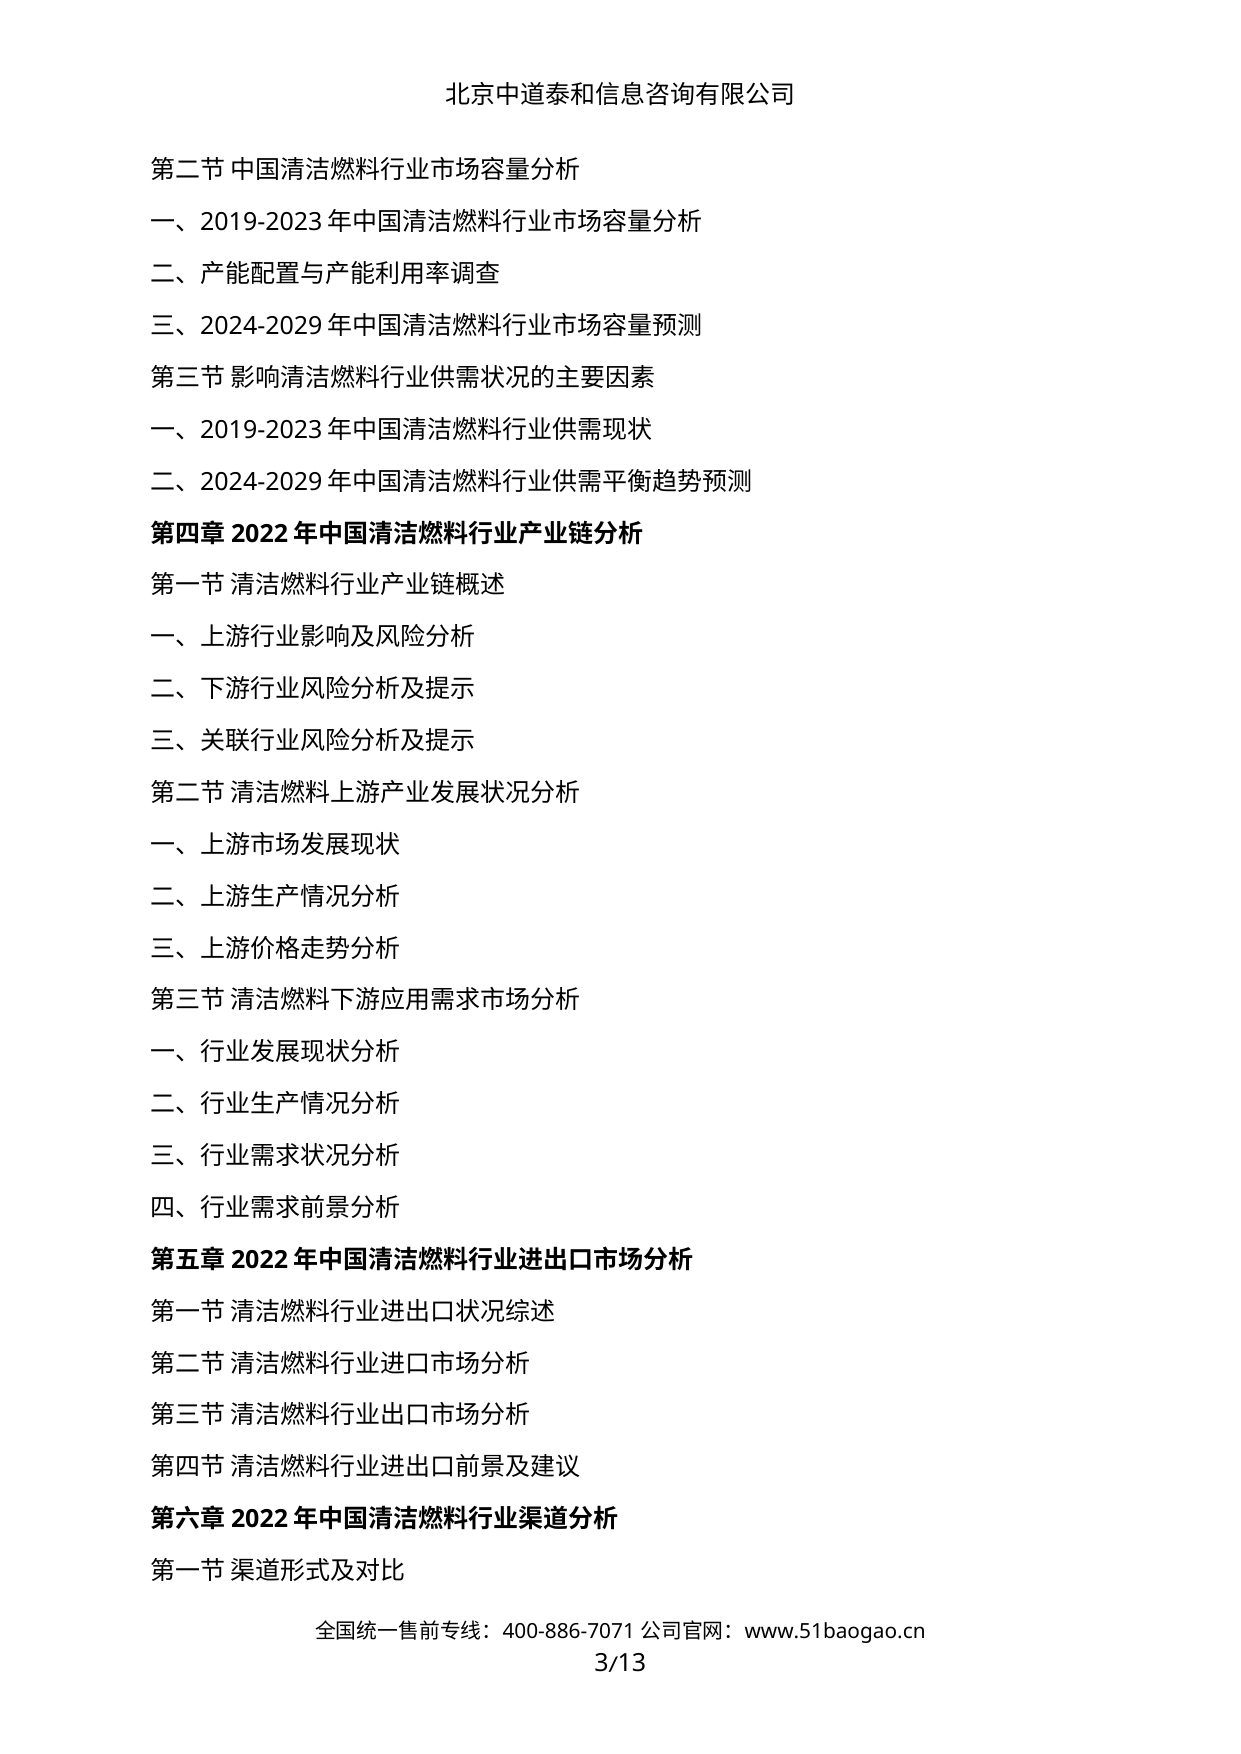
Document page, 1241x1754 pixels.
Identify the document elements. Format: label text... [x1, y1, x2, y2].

text 一、2019-2023年中国清洁燃料行业供需现状 [150, 409, 1090, 446]
text 一、行业发展现状分析 [150, 1032, 1090, 1068]
text 二、2024-2029年中国清洁燃料行业供需平衡趋势预测 [150, 461, 1090, 497]
text 三、关联行业风险分析及提示 [150, 721, 1090, 757]
text 二、下游行业风险分析及提示 [150, 669, 1090, 705]
text 二、上游生产情况分析 [150, 876, 1090, 912]
text 第二节 中国清洁燃料行业市场容量分析 [150, 150, 1090, 186]
text 第五章 2022年中国清洁燃料行业进出口市场分析 [150, 1239, 1090, 1276]
text 第三节 清洁燃料下游应用需求市场分析 [150, 980, 1090, 1016]
text 第一节 清洁燃料行业产业链概述 [150, 565, 1090, 601]
text 第三节 清洁燃料行业出口市场分析 [150, 1395, 1090, 1431]
text 三、2024-2029年中国清洁燃料行业市场容量预测 [150, 306, 1090, 342]
text 第四章 2022年中国清洁燃料行业产业链分析 [150, 513, 1090, 549]
text 二、行业生产情况分析 [150, 1084, 1090, 1120]
text 一、上游行业影响及风险分析 [150, 617, 1090, 653]
text 一、2019-2023年中国清洁燃料行业市场容量分析 [150, 202, 1090, 238]
text 第二节 清洁燃料上游产业发展状况分析 [150, 772, 1090, 809]
text 三、上游价格走势分析 [150, 928, 1090, 964]
text 第六章 2022年中国清洁燃料行业渠道分析 [150, 1499, 1090, 1535]
text 三、行业需求状况分析 [150, 1136, 1090, 1172]
text 二、产能配置与产能利用率调查 [150, 254, 1090, 290]
text 第三节 影响清洁燃料行业供需状况的主要因素 [150, 357, 1090, 394]
text 第四节 清洁燃料行业进出口前景及建议 [150, 1447, 1090, 1483]
text 第二节 清洁燃料行业进口市场分析 [150, 1343, 1090, 1379]
text 一、上游市场发展现状 [150, 824, 1090, 861]
text 第一节 清洁燃料行业进出口状况综述 [150, 1291, 1090, 1327]
text 第一节 渠道形式及对比 [150, 1551, 1090, 1587]
text 四、行业需求前景分析 [150, 1187, 1090, 1224]
